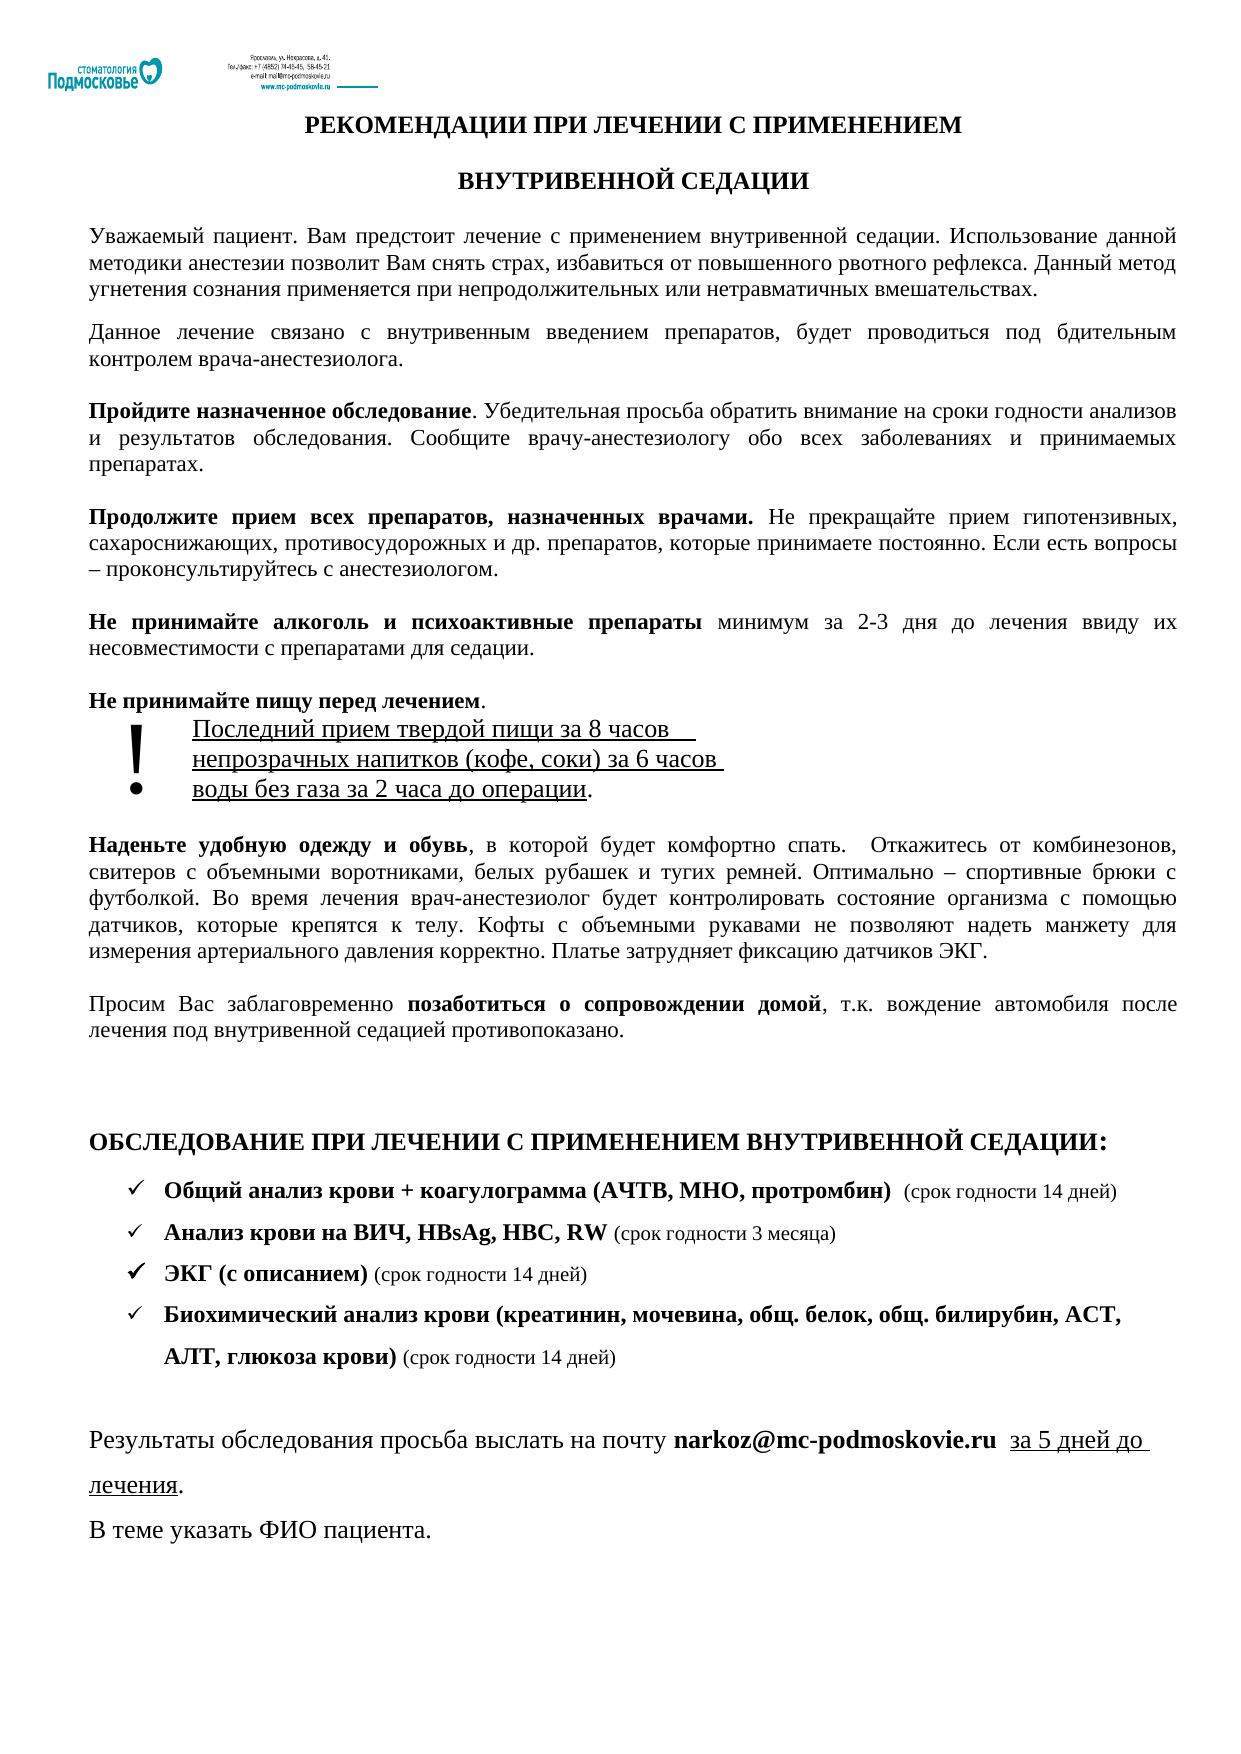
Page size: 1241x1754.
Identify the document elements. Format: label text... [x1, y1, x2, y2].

text воды без газа за 2 часа до операции. [148, 773, 1178, 803]
text РЕКОМЕНДАЦИИ ПРИ ЛЕЧЕНИИ С ПРИМЕНЕНИЕМ [89, 110, 1178, 139]
text Не принимайте алкоголь и психоактивные препараты минимум за 2-3 дня до лечения ввиду их несовместимости с препаратами для седации. [89, 608, 1178, 661]
text Пройдите назначенное обследование. Убедительная просьба обратить внимание на сроки годности анализов и результатов обследования. Сообщите врачу-анестезиологу обо всех заболеваниях и принимаемых препаратах. [89, 397, 1178, 476]
list Анализ крови на ВИЧ, HBsAg, HBC, RW (срок годности 3 месяца) [126, 1218, 1178, 1245]
list Общий анализ крови + коагулограмма (АЧТВ, МНО, протромбин) (срок годности 14 дней) [126, 1176, 1178, 1204]
list ЭКГ (с описанием) (срок годности 14 дней) [126, 1259, 1178, 1287]
text Результаты обследования просьба выслать на почту narkoz@mc-podmoskovie.ru за 5 дней до лечения. [89, 1424, 1178, 1499]
text ВНУТРИВЕННОЙ СЕДАЦИИ [89, 166, 1178, 195]
text Последний прием твердой пищи за 8 часов [148, 713, 1178, 743]
text Уважаемый пациент. Вам предстоит лечение с применением внутривенной седации. Использование данной методики анестезии позволит Вам снять страх, избавиться от повышенного рвотного рефлекса. Данный метод угнетения сознания применяется при непродолжительных или нетравматичных вмешательствах. [89, 222, 1178, 302]
text Наденьте удобную одежду и обувь, в которой будет комфортно спать. Откажитесь от комбинезонов, свитеров с объемными воротниками, белых рубашек и тугих ремней. Оптимально – спортивные брюки с футболкой. Во время лечения врач-анестезиолог будет контролировать состояние организма с помощью датчиков, которые крепятся к телу. Кофты с объемными рукавами не позволяют надеть манжету для измерения артериального давления корректно. Платье затрудняет фиксацию датчиков ЭКГ. [89, 832, 1178, 963]
text ОБСЛЕДОВАНИЕ ПРИ ЛЕЧЕНИИ С ПРИМЕНЕНИЕМ ВНУТРИВЕННОЙ СЕДАЦИИ: [89, 1123, 1178, 1157]
text Данное лечение связано с внутривенным введением препаратов, будет проводиться под бдительным контролем врача-анестезиолога. [89, 318, 1178, 371]
text Просим Вас заблаговременно позаботиться о сопровождении домой, т.к. вождение автомобиля после лечения под внутривенной седацией противопоказано. [89, 990, 1178, 1042]
text непрозрачных напитков (кофе, соки) за 6 часов [148, 743, 1178, 773]
text В теме указать ФИО пациента. [89, 1514, 1178, 1544]
text Продолжите прием всех препаратов, назначенных врачами. Не прекращайте прием гипотензивных, сахароснижающих, противосудорожных и др. препаратов, которые принимаете постоянно. Если есть вопросы – проконсультируйтесь с анестезиологом. [89, 503, 1178, 582]
text Не принимайте пищу перед лечением. [89, 687, 1178, 713]
list Биохимический анализ крови (креатинин, мочевина, общ. белок, общ. билирубин, АСТ, АЛТ, глюкоза крови) (срок годности 14 дней) [126, 1300, 1178, 1369]
